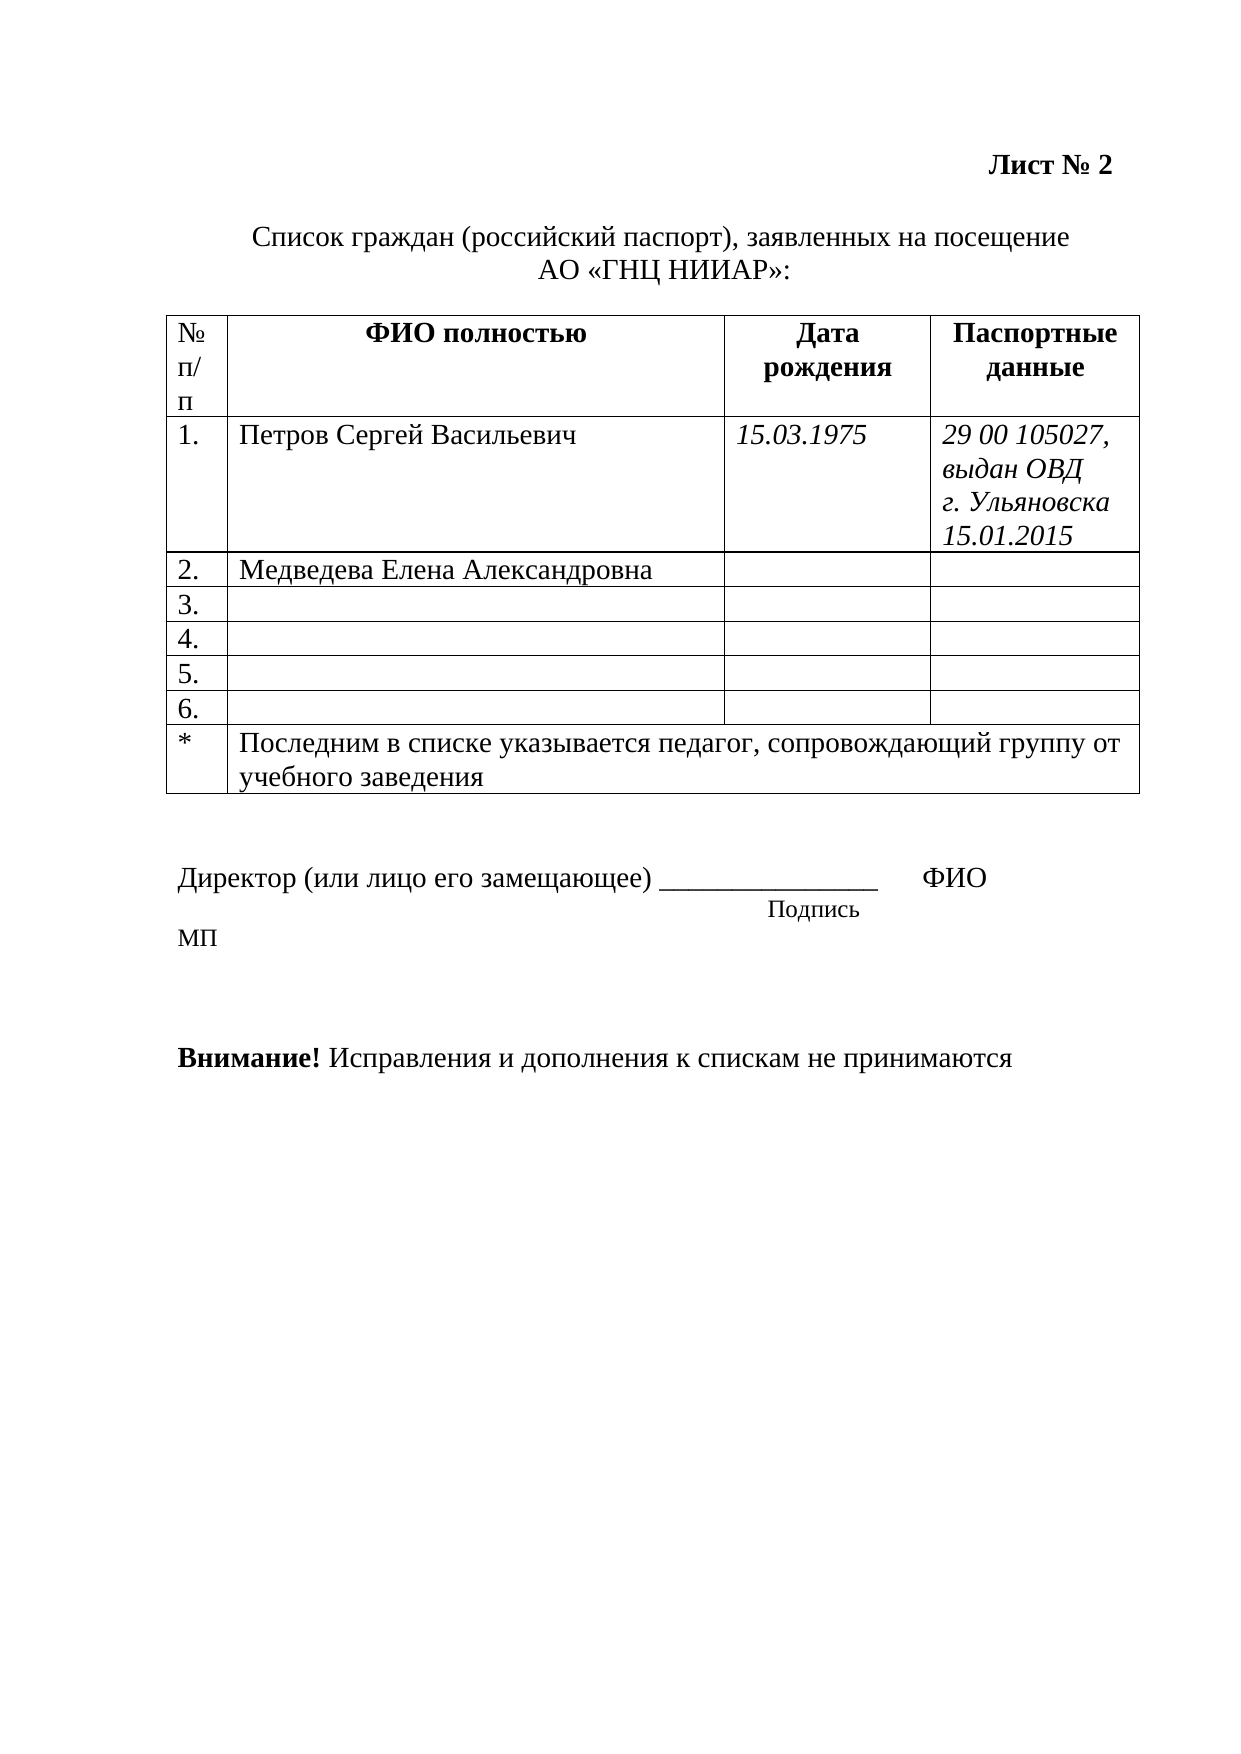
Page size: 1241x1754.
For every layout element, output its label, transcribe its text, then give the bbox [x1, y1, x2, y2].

table_cell [725, 622, 930, 655]
table_header ФИО полностью [228, 316, 724, 416]
text Внимание! Исправления и дополнения к спискам не принимаются [177, 1040, 1152, 1073]
text Лист № 2 [988, 147, 1152, 180]
table_cell 2. [167, 553, 227, 586]
table_cell 3. [167, 587, 227, 621]
text Подпись [177, 894, 1152, 923]
table_header № п/п [167, 316, 227, 416]
table_cell [931, 656, 1139, 690]
table_cell * [167, 725, 227, 792]
text МП [177, 923, 1152, 952]
table_cell [931, 587, 1139, 621]
table_cell [931, 553, 1139, 586]
table_cell [725, 656, 930, 690]
table_cell 4. [167, 622, 227, 655]
subtitle Список граждан (российский паспорт), заявленных на посещение АО «ГНЦ НИИАР»: [177, 219, 1152, 286]
table_cell 5. [167, 656, 227, 690]
table_cell Последним в списке указывается педагог, сопровождающий группу от учебного заведения [228, 725, 1139, 792]
subtitle Директор (или лицо его замещающее) _______________ ФИО [177, 861, 1152, 894]
table_cell 6. [167, 691, 227, 724]
table_cell [228, 691, 724, 724]
table_cell [228, 656, 724, 690]
table_cell 15.03.1975 [725, 417, 930, 551]
table_cell 29 00 105027, выдан ОВД г. Ульяновска 15.01.2015 [931, 417, 1139, 551]
table_cell [931, 691, 1139, 724]
table_cell [725, 587, 930, 621]
table_cell Петров Сергей Васильевич [228, 417, 724, 551]
table_cell [725, 553, 930, 586]
table_header Паспортные данные [931, 316, 1139, 416]
table_cell 1. [167, 417, 227, 551]
table_header Дата рождения [725, 316, 930, 416]
table_cell Медведева Елена Александровна [228, 553, 724, 586]
table_cell [725, 691, 930, 724]
table_cell [228, 587, 724, 621]
table_cell [931, 622, 1139, 655]
table_cell [228, 622, 724, 655]
